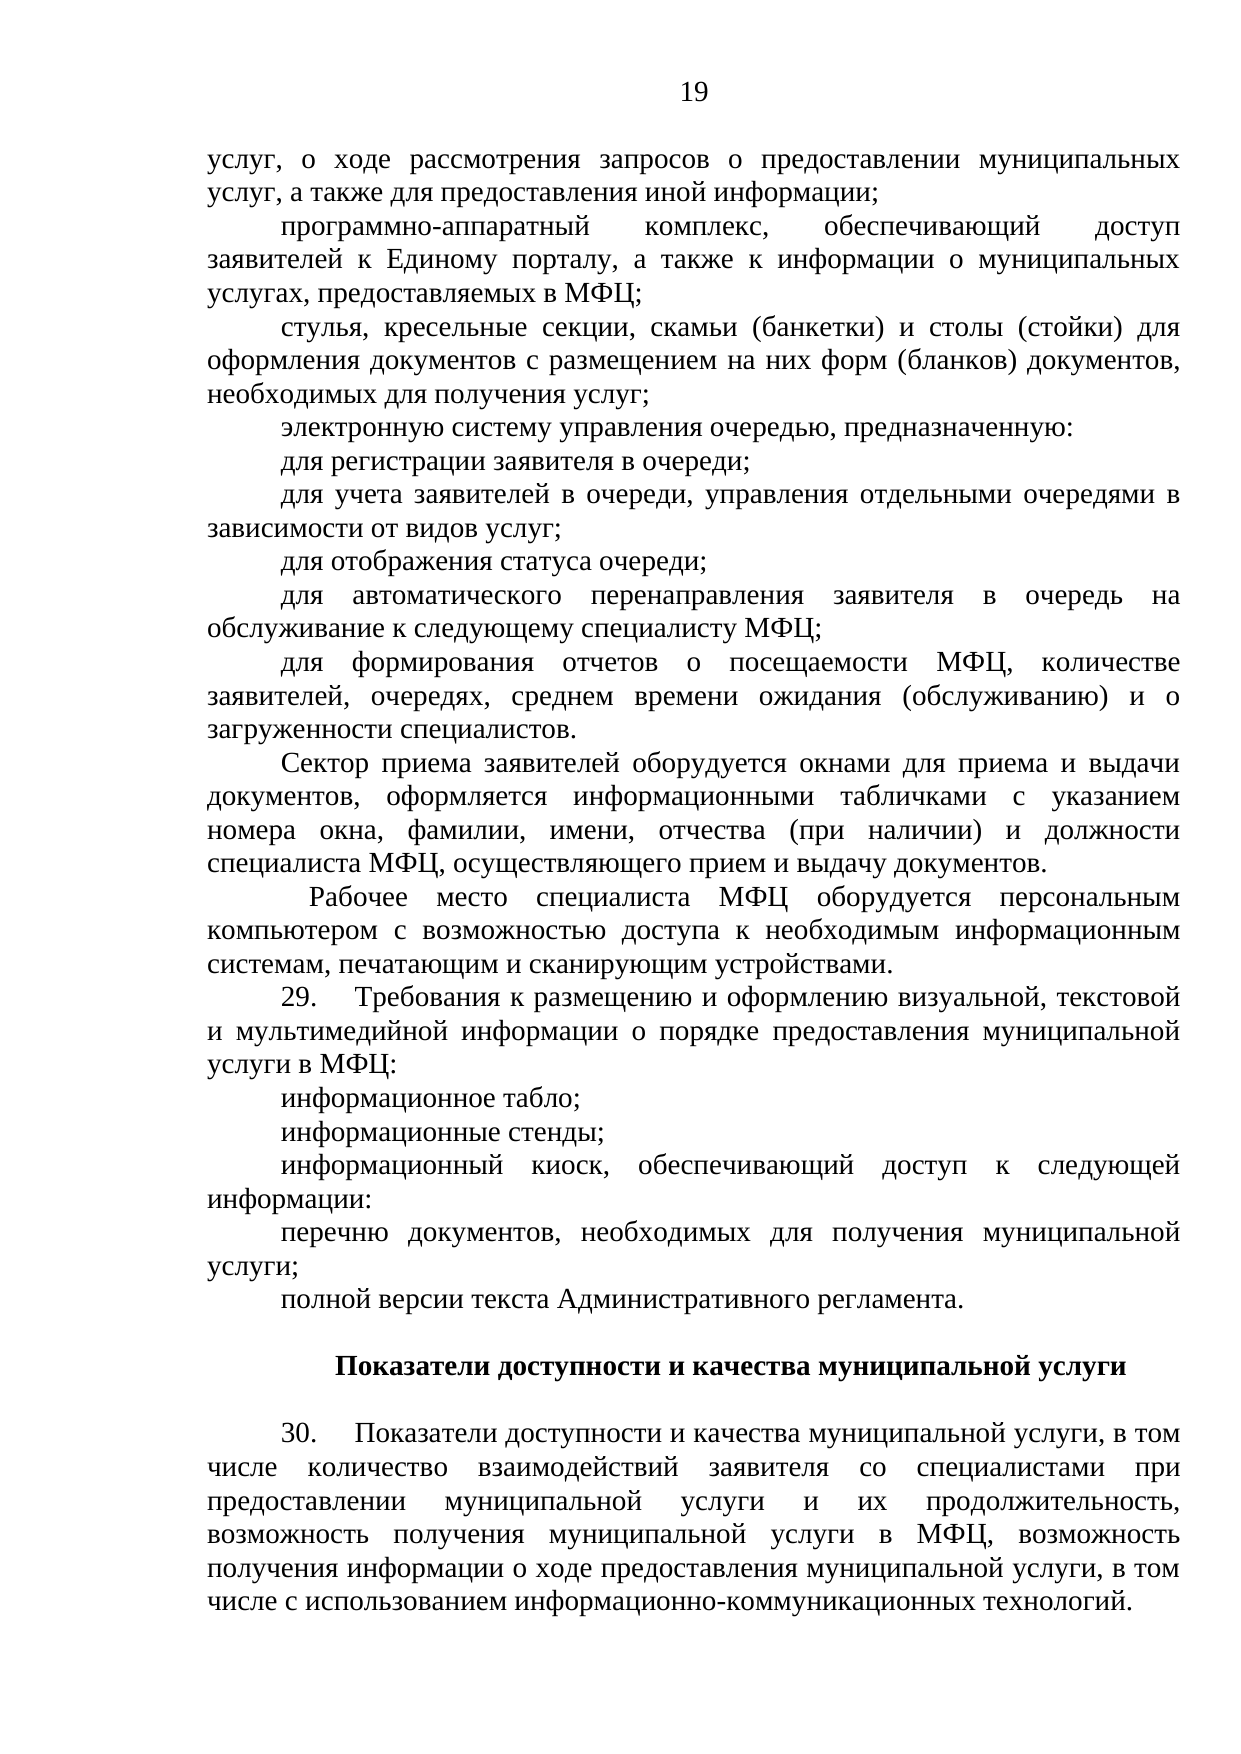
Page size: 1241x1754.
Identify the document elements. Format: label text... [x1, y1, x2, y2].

text перечню документов, необходимых для получения муниципальной услуги; [207, 1214, 1181, 1281]
text для учета заявителей в очереди, управления отдельными очередями в зависимости от видов услуг; [207, 476, 1181, 543]
text полной версии текста Административного регламента. [207, 1281, 1181, 1315]
text информационный киоск, обеспечивающий доступ к следующей информации: [207, 1147, 1181, 1214]
text информационное табло; [207, 1080, 1181, 1114]
text для формирования отчетов о посещаемости МФЦ, количестве заявителей, очередях, среднем времени ожидания (обслуживанию) и о загруженности специалистов. [207, 644, 1181, 745]
text Сектор приема заявителей оборудуется окнами для приема и выдачи документов, оформляется информационными табличками с указанием номера окна, фамилии, имени, отчества (при наличии) и должности специалиста МФЦ, осуществляющего прием и выдачу документов. [207, 745, 1181, 879]
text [207, 141, 1181, 208]
text Рабочее место специалиста МФЦ оборудуется персональным компьютером с возможностью доступа к необходимым информационным системам, печатающим и сканирующим устройствами. [207, 879, 1181, 979]
text для автоматического перенаправления заявителя в очередь на обслуживание к следующему специалисту МФЦ; [207, 577, 1181, 644]
list Требования к размещению и оформлению визуальной, текстовой и мультимедийной информации о порядке предоставления муниципальной услуги в МФЦ: [207, 979, 1181, 1080]
list Показатели доступности и качества муниципальной услуги, в том числе количество взаимодействий заявителя со специалистами при предоставлении муниципальной услуги и их продолжительность, возможность получения муниципальной услуги в МФЦ, возможность получения информации о ходе предоставления муниципальной услуги, в том числе с использованием информационно-коммуникационных технологий. [207, 1416, 1181, 1617]
list Показатели доступности и качества муниципальной услуги [207, 1348, 1181, 1382]
text для отображения статуса очереди; [207, 543, 1181, 577]
text стулья, кресельные секции, скамьи (банкетки) и столы (стойки) для оформления документов с размещением на них форм (бланков) документов, необходимых для получения услуг; [207, 309, 1181, 409]
text программно-аппаратный комплекс, обеспечивающий доступ заявителей к Единому порталу, а также к информации о муниципальных услугах, предоставляемых в МФЦ; [207, 208, 1181, 309]
text для регистрации заявителя в очереди; [207, 443, 1181, 476]
text информационные стенды; [207, 1114, 1181, 1147]
text электронную систему управления очередью, предназначенную: [207, 409, 1181, 443]
